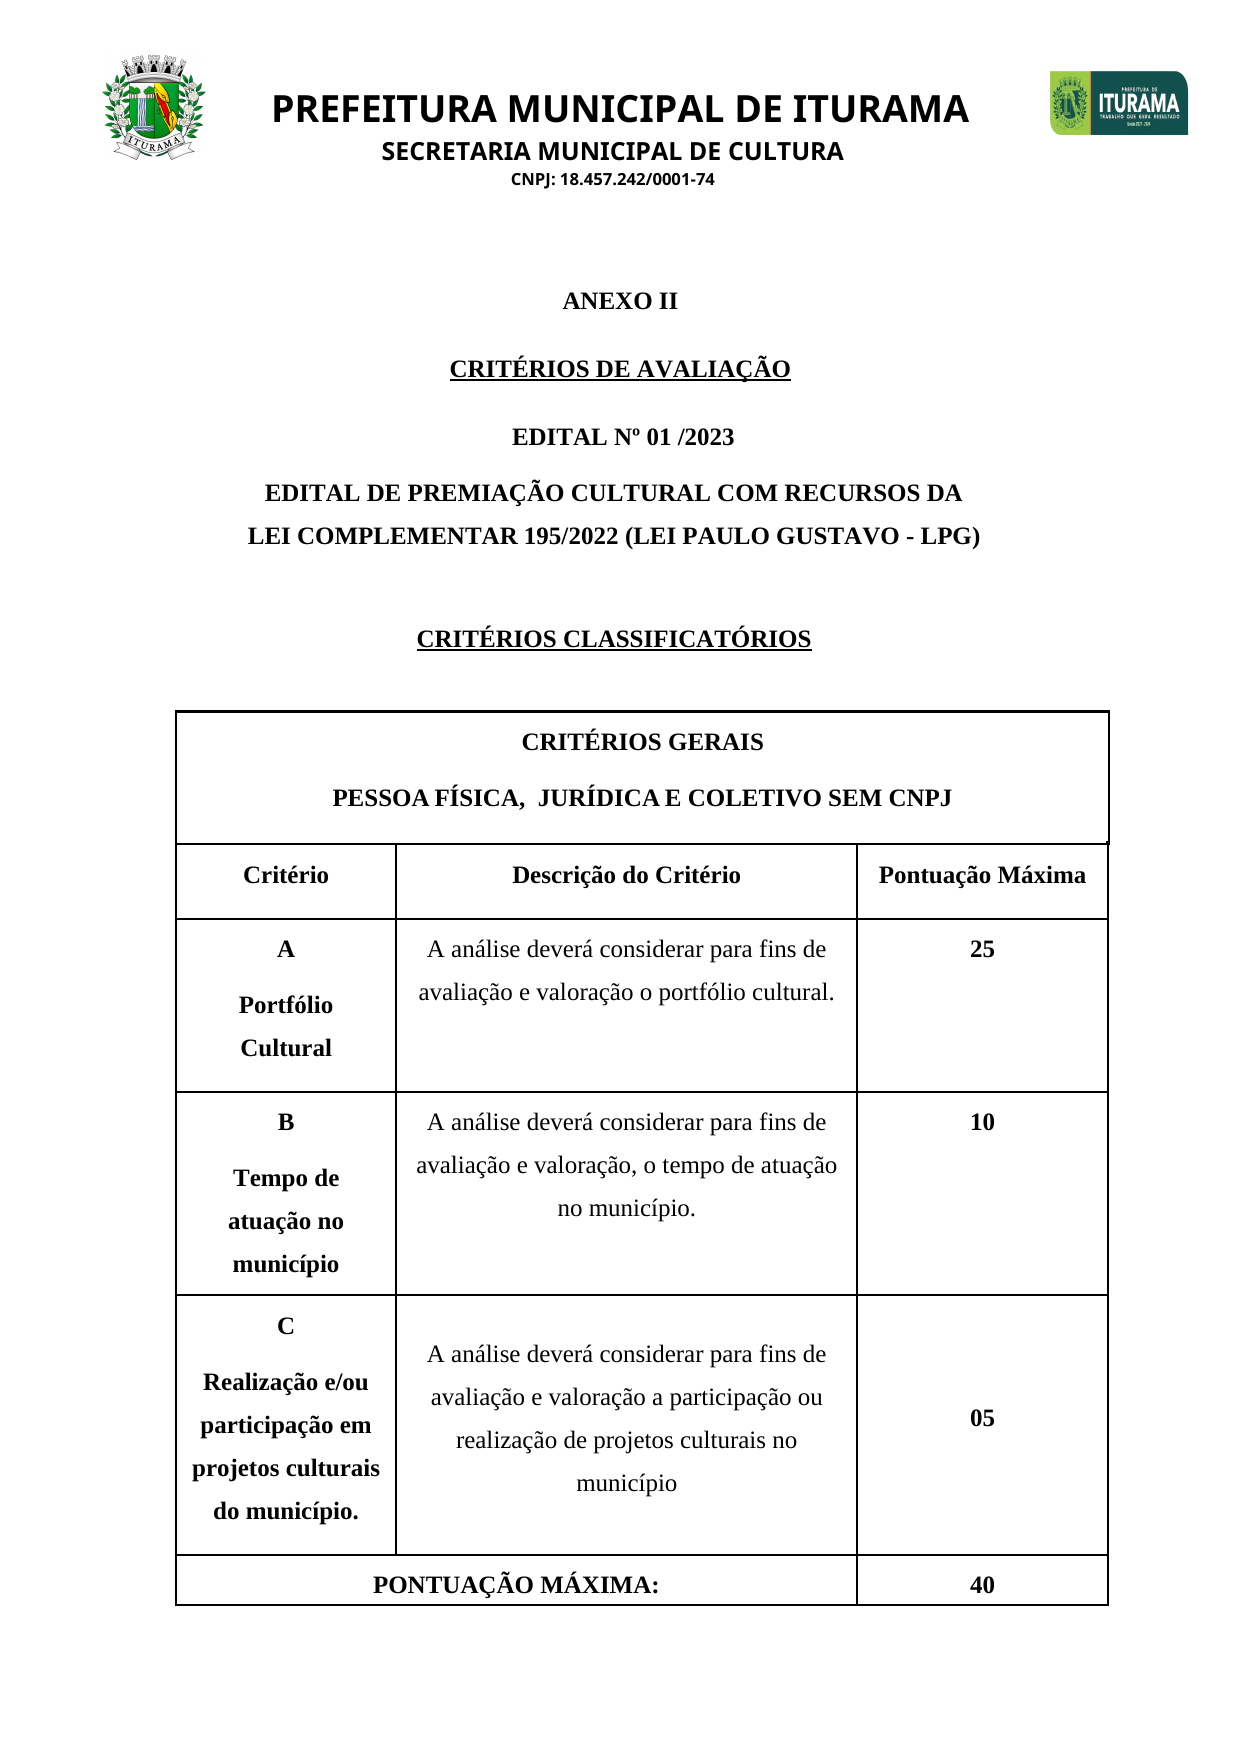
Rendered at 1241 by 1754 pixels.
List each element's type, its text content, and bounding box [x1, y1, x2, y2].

table_cell A análise deverá considerar para fins de avaliação e valoração, o tempo de atuação no município. [397, 1093, 856, 1294]
table_cell 05 [858, 1296, 1107, 1553]
text EDITAL DE PREMIAÇÃO CULTURAL COM RECURSOS DA [177, 478, 1051, 507]
table_header CRITÉRIOS GERAIS PESSOA FÍSICA, JURÍDICA E COLETIVO SEM CNPJ [177, 713, 1108, 843]
text LEI COMPLEMENTAR 195/2022 (LEI PAULO GUSTAVO - LPG) [177, 521, 1051, 550]
table_cell 10 [858, 1093, 1107, 1294]
table_cell A análise deverá considerar para fins de avaliação e valoração o portfólio cultural. [397, 920, 856, 1091]
table_cell PONTUAÇÃO MÁXIMA: [177, 1556, 856, 1604]
table_cell 25 [858, 920, 1107, 1091]
table_cell A análise deverá considerar para fins de avaliação e valoração a participação ou realização de projetos culturais no município [397, 1296, 856, 1553]
picture [1037, 41, 1200, 154]
table_cell Descrição do Critério [397, 845, 856, 918]
table_cell B Tempo de atuação no município [177, 1093, 395, 1294]
text EDITAL Nº 01 /2023 [190, 422, 1051, 451]
table_cell A Portfólio Cultural [177, 920, 395, 1091]
table_cell 40 [858, 1556, 1107, 1604]
text CRITÉRIOS CLASSIFICATÓRIOS [177, 624, 1051, 653]
picture [98, 51, 208, 162]
text ANEXO II [190, 286, 1051, 315]
text CRITÉRIOS DE AVALIAÇÃO [177, 354, 1063, 383]
table_cell C Realização e/ou participação em projetos culturais do município. [177, 1296, 395, 1553]
table_cell Pontuação Máxima [858, 845, 1107, 918]
table_cell Critério [177, 845, 395, 918]
